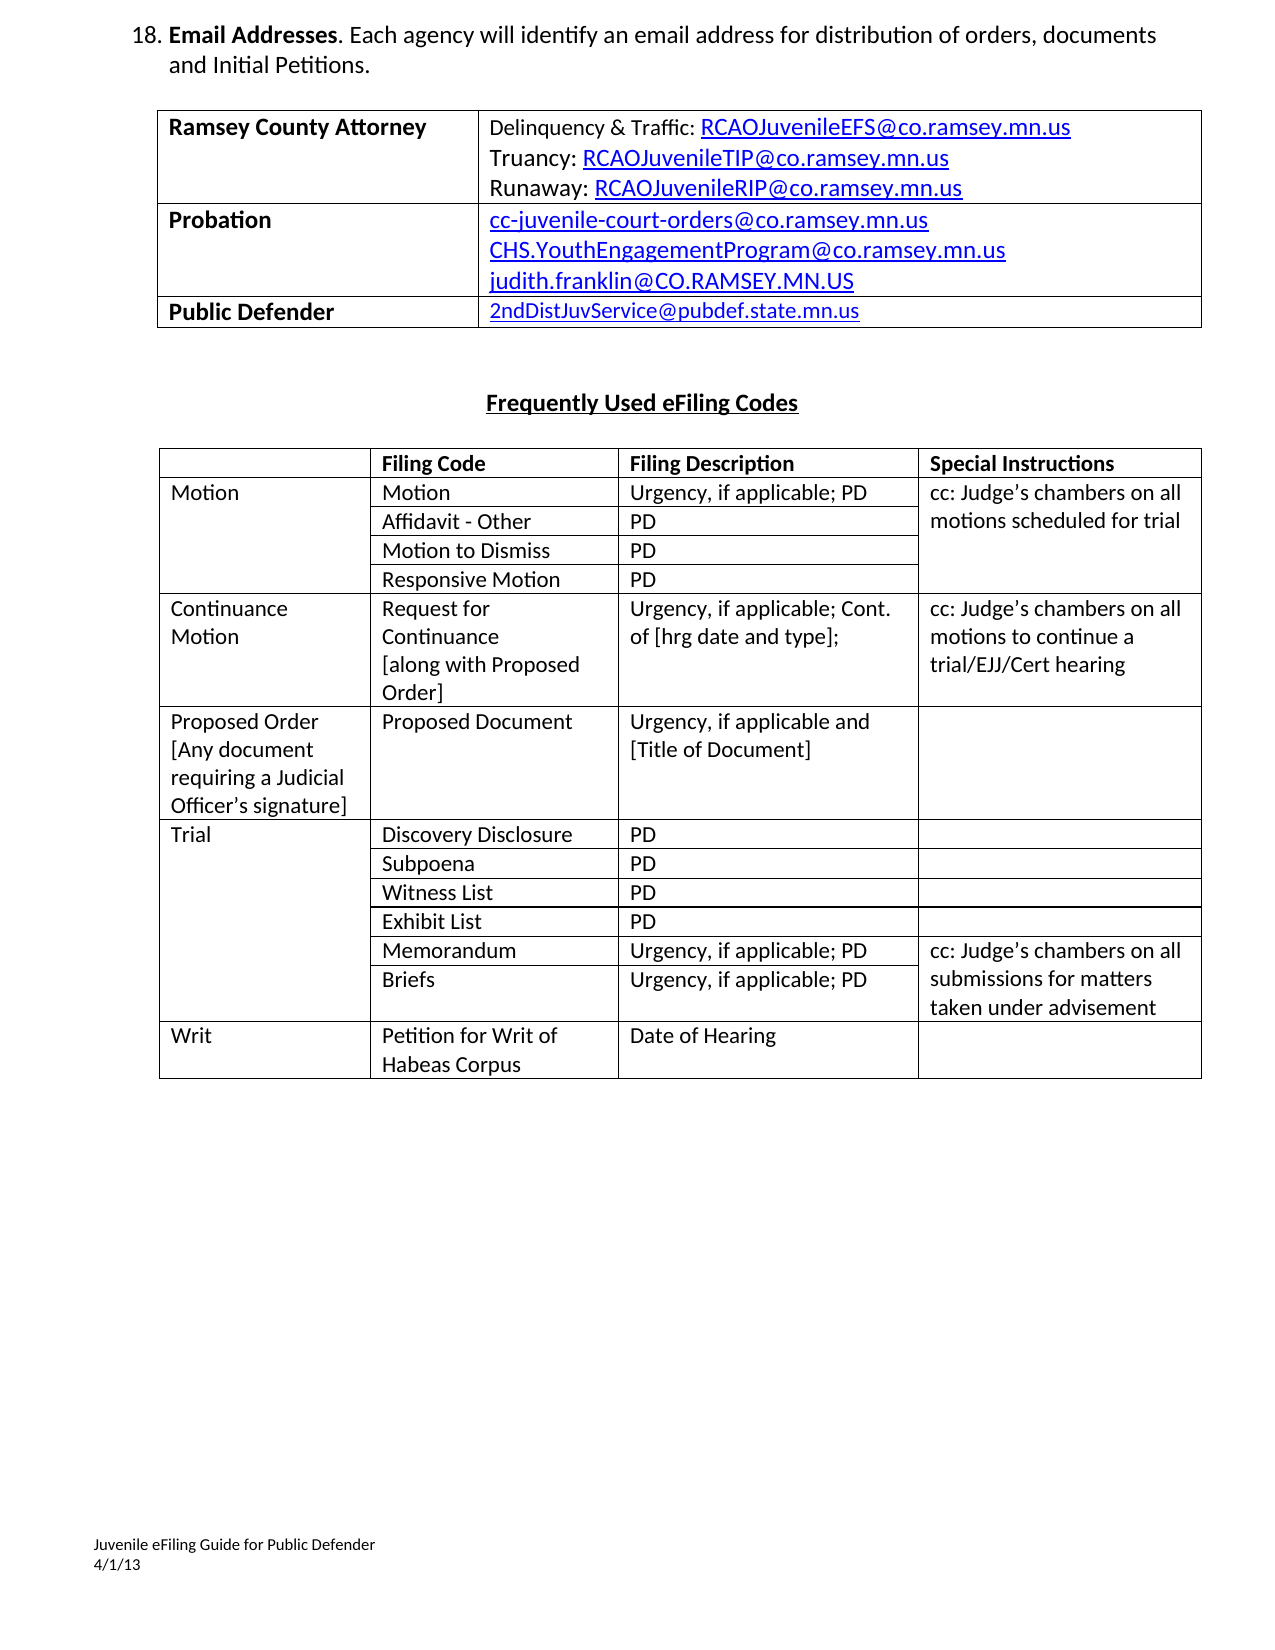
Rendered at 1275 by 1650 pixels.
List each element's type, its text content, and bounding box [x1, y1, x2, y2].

table_cell Urgency, if applicable; PD [619, 478, 918, 506]
table_cell PD [619, 820, 918, 848]
table_cell Briefs [371, 966, 618, 1021]
table_cell PD [619, 849, 918, 877]
table_cell [919, 879, 1201, 906]
table_cell [919, 707, 1201, 819]
table_cell Memorandum [371, 937, 618, 964]
table_cell [919, 820, 1201, 848]
table_cell [919, 849, 1201, 877]
table_cell [919, 908, 1201, 936]
table_header Ramsey County Attorney [158, 111, 478, 203]
table_cell [919, 1022, 1201, 1078]
table_header Filing Description [619, 449, 918, 477]
table_cell Probation [158, 204, 478, 296]
table_cell Witness List [371, 879, 618, 906]
table_cell PD [619, 565, 918, 593]
table_cell Urgency, if applicable; Cont. of [hrg date and type]; [619, 594, 918, 706]
table_cell Proposed Order [Any document requiring a Judicial Officer’s signature] [160, 707, 370, 819]
table_cell cc-juvenile-court-orders@co.ramsey.mn.us CHS.YouthEngagementProgram@co.ramsey.mn.us judith.franklin@CO.RAMSEY.MN.US [479, 204, 1201, 296]
table_cell Writ [160, 1022, 370, 1078]
table_cell Responsive Motion [371, 565, 618, 593]
table_cell cc: Judge’s chambers on all submissions for matters taken under advisement [919, 937, 1201, 1021]
table_cell Request for Continuance [along with Proposed Order] [371, 594, 618, 706]
table_header [160, 449, 370, 477]
table_cell cc: Judge’s chambers on all motions to continue a trial/EJJ/Cert hearing [919, 594, 1201, 706]
table_cell PD [619, 879, 918, 906]
table_header Special Instructions [919, 449, 1201, 477]
table_cell 2ndDistJuvService@pubdef.state.mn.us [479, 297, 1201, 327]
table_cell Date of Hearing [619, 1022, 918, 1078]
table_cell Public Defender [158, 297, 478, 327]
table_cell Subpoena [371, 849, 618, 877]
table_cell Motion [371, 478, 618, 506]
table_cell PD [619, 908, 918, 936]
table_cell Motion [160, 478, 370, 593]
table_cell Petition for Writ of Habeas Corpus [371, 1022, 618, 1078]
table_header Filing Code [371, 449, 618, 477]
table_cell Urgency, if applicable and [Title of Document] [619, 707, 918, 819]
table_cell Exhibit List [371, 908, 618, 936]
list Email Addresses. Each agency will identify an email address for distribution of orders, documents and Initial Petitions. [131, 19, 1191, 80]
table_cell Discovery Disclosure [371, 820, 618, 848]
table_cell cc: Judge’s chambers on all motions scheduled for trial [919, 478, 1201, 593]
table_cell Trial [160, 820, 370, 1021]
table_header Delinquency & Traffic: RCAOJuvenileEFS@co.ramsey.mn.us Truancy: RCAOJuvenileTIP@co.ramsey.mn.us Runaway: RCAOJuvenileRIP@co.ramsey.mn.us [479, 111, 1201, 203]
table_cell Proposed Document [371, 707, 618, 819]
table_cell Urgency, if applicable; PD [619, 966, 918, 1021]
table_cell Continuance Motion [160, 594, 370, 706]
text Frequently Used eFiling Codes [94, 387, 1191, 417]
table_cell PD [619, 507, 918, 535]
table_cell Motion to Dismiss [371, 536, 618, 564]
table_cell Urgency, if applicable; PD [619, 937, 918, 964]
table_cell Affidavit - Other [371, 507, 618, 535]
table_cell PD [619, 536, 918, 564]
